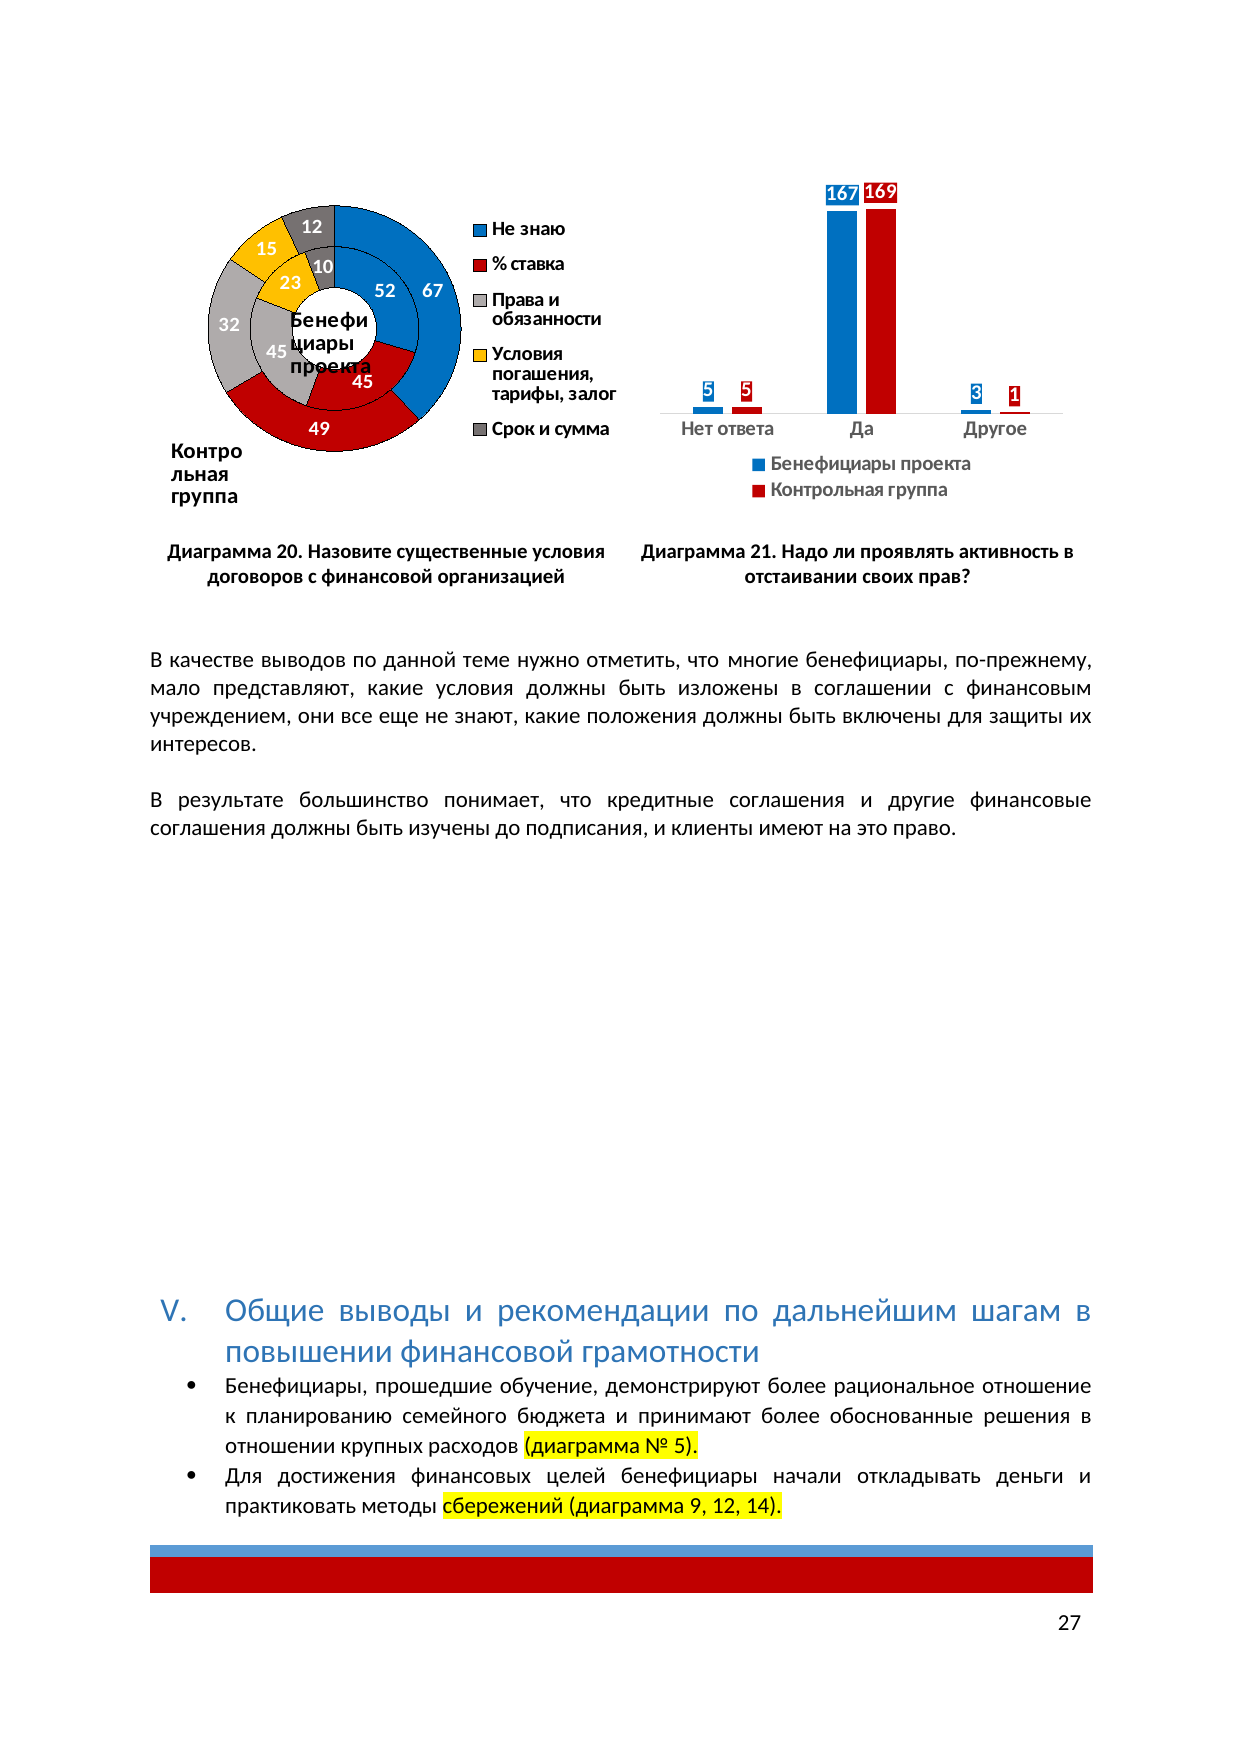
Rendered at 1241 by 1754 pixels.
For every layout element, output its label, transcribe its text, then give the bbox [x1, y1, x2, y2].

text В качестве выводов по данной теме нужно отметить, что многие бенефициары, по-прежнему, мало представляют, какие условия должны быть изложены в соглашении с финансовым учреждением, они все еще не знают, какие положения должны быть включены для защиты их интересов. [150, 645, 1093, 757]
list Общие выводы и рекомендации по дальнейшим шагам в повышении финансовой грамотности [187, 1289, 1093, 1371]
list Бенефициары, прошедшие обучение, демонстрируют более рациональное отношение к планированию семейного бюджета и принимают более обоснованные решения в отношении крупных расходов (диаграмма № 5). [187, 1371, 1093, 1459]
list Для достижения финансовых целей бенефициары начали откладывать деньги и практиковать методы сбережений (диаграмма 9, 12, 14). [187, 1461, 1093, 1519]
table_header Диаграмма 20. Назовите существенные условия договоров с финансовой организацией [150, 538, 622, 589]
text В результате большинство понимает, что кредитные соглашения и другие финансовые соглашения должны быть изучены до подписания, и клиенты имеют на это право. [150, 785, 1093, 841]
table_header Диаграмма 21. Надо ли проявлять активность в отстаивании своих прав? [622, 538, 1093, 589]
